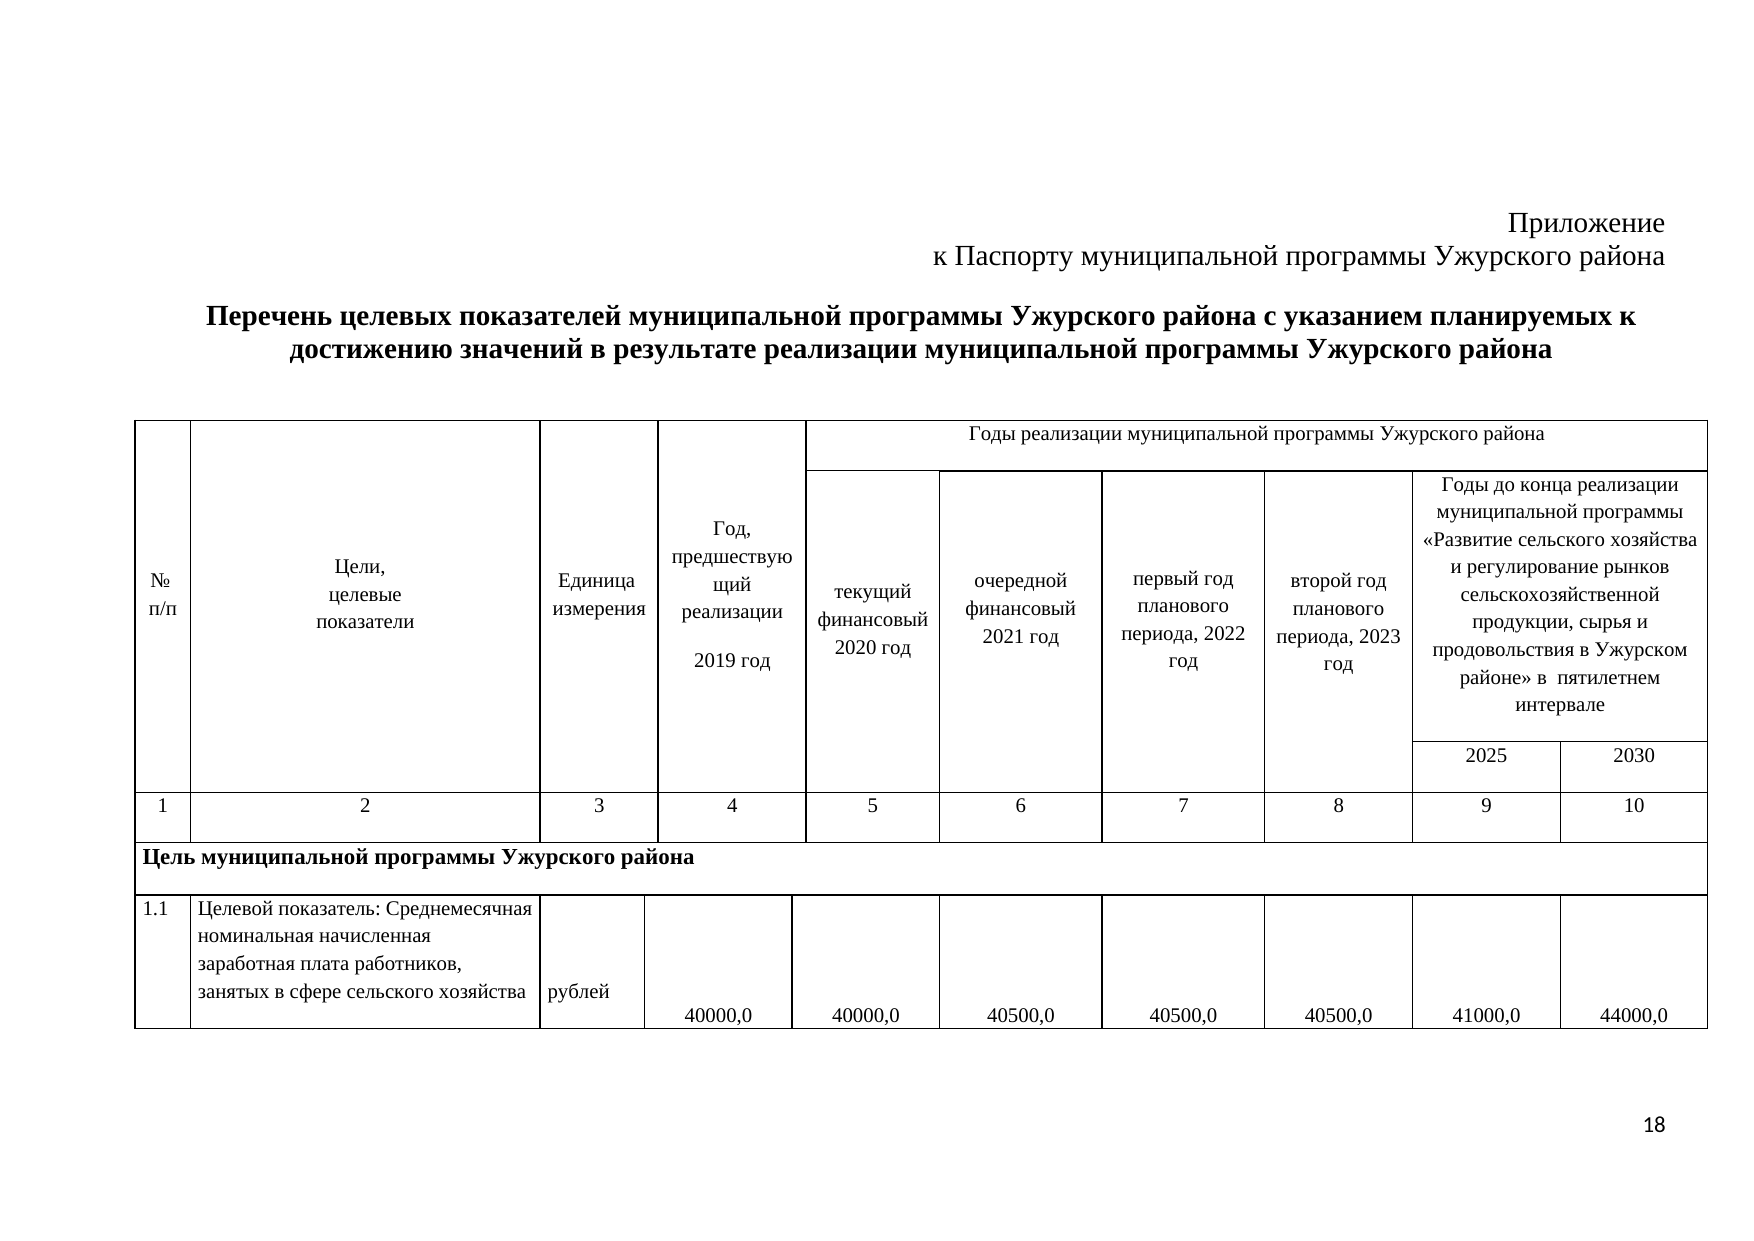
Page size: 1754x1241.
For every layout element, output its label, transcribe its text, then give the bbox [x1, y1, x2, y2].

table_cell текущий финансовый 2020 год [807, 471, 939, 791]
table_cell первый год планового периода, 2022 год [1103, 472, 1264, 791]
table_cell 8 [1265, 793, 1412, 842]
table_cell 40500,0 [1265, 896, 1412, 1027]
table_header Цели, целевые показатели [191, 421, 539, 791]
table_cell 4 [659, 793, 805, 842]
table_cell 10 [1561, 793, 1707, 842]
table_cell Целевой показатель: Среднемесячная номинальная начисленная заработная плата работников, занятых в сфере сельского хозяйства [191, 896, 539, 1027]
table_cell второй год планового периода, 2023 год [1265, 472, 1412, 791]
table_cell 41000,0 [1413, 896, 1560, 1027]
table_cell 6 [940, 793, 1101, 842]
table_cell очередной финансовый 2021 год [940, 472, 1101, 791]
table_cell рублей [541, 896, 644, 1027]
table_header № п/п [136, 421, 190, 791]
table_cell 40500,0 [1103, 896, 1264, 1027]
table_cell 2030 [1561, 742, 1707, 791]
table_header Единица измерения [541, 421, 657, 791]
text Перечень целевых показателей муниципальной программы Ужурского района с указанием планируемых к [177, 298, 1665, 332]
table_cell Годы до конца реализации муниципальной программы «Развитие сельского хозяйства и регулирование рынков сельскохозяйственной продукции, сырья и продовольствия в Ужурском районе» в пятилетнем интервале [1413, 472, 1707, 741]
table_header Год, предшествующий реализации 2019 год [659, 421, 805, 791]
text достижению значений в результате реализации муниципальной программы Ужурского района [177, 332, 1665, 365]
table_cell 1.1 [136, 896, 190, 1027]
table_cell Цель муниципальной программы Ужурского района [136, 843, 1707, 894]
text Приложение [1058, 205, 1665, 238]
text к Паспорту муниципальной программы Ужурского района [177, 238, 1665, 272]
table_cell 44000,0 [1561, 896, 1707, 1027]
table_cell 40000,0 [645, 896, 791, 1027]
table_cell 2 [191, 793, 539, 842]
table_header Годы реализации муниципальной программы Ужурского района [807, 421, 1707, 470]
table_cell 2025 [1413, 742, 1560, 791]
table_cell 7 [1103, 793, 1264, 842]
table_cell 40500,0 [940, 896, 1101, 1027]
table_cell 1 [136, 793, 190, 842]
table_cell 3 [541, 793, 657, 842]
table_cell 9 [1413, 793, 1560, 842]
table_cell 40000,0 [793, 896, 939, 1027]
table_cell 5 [807, 793, 939, 842]
